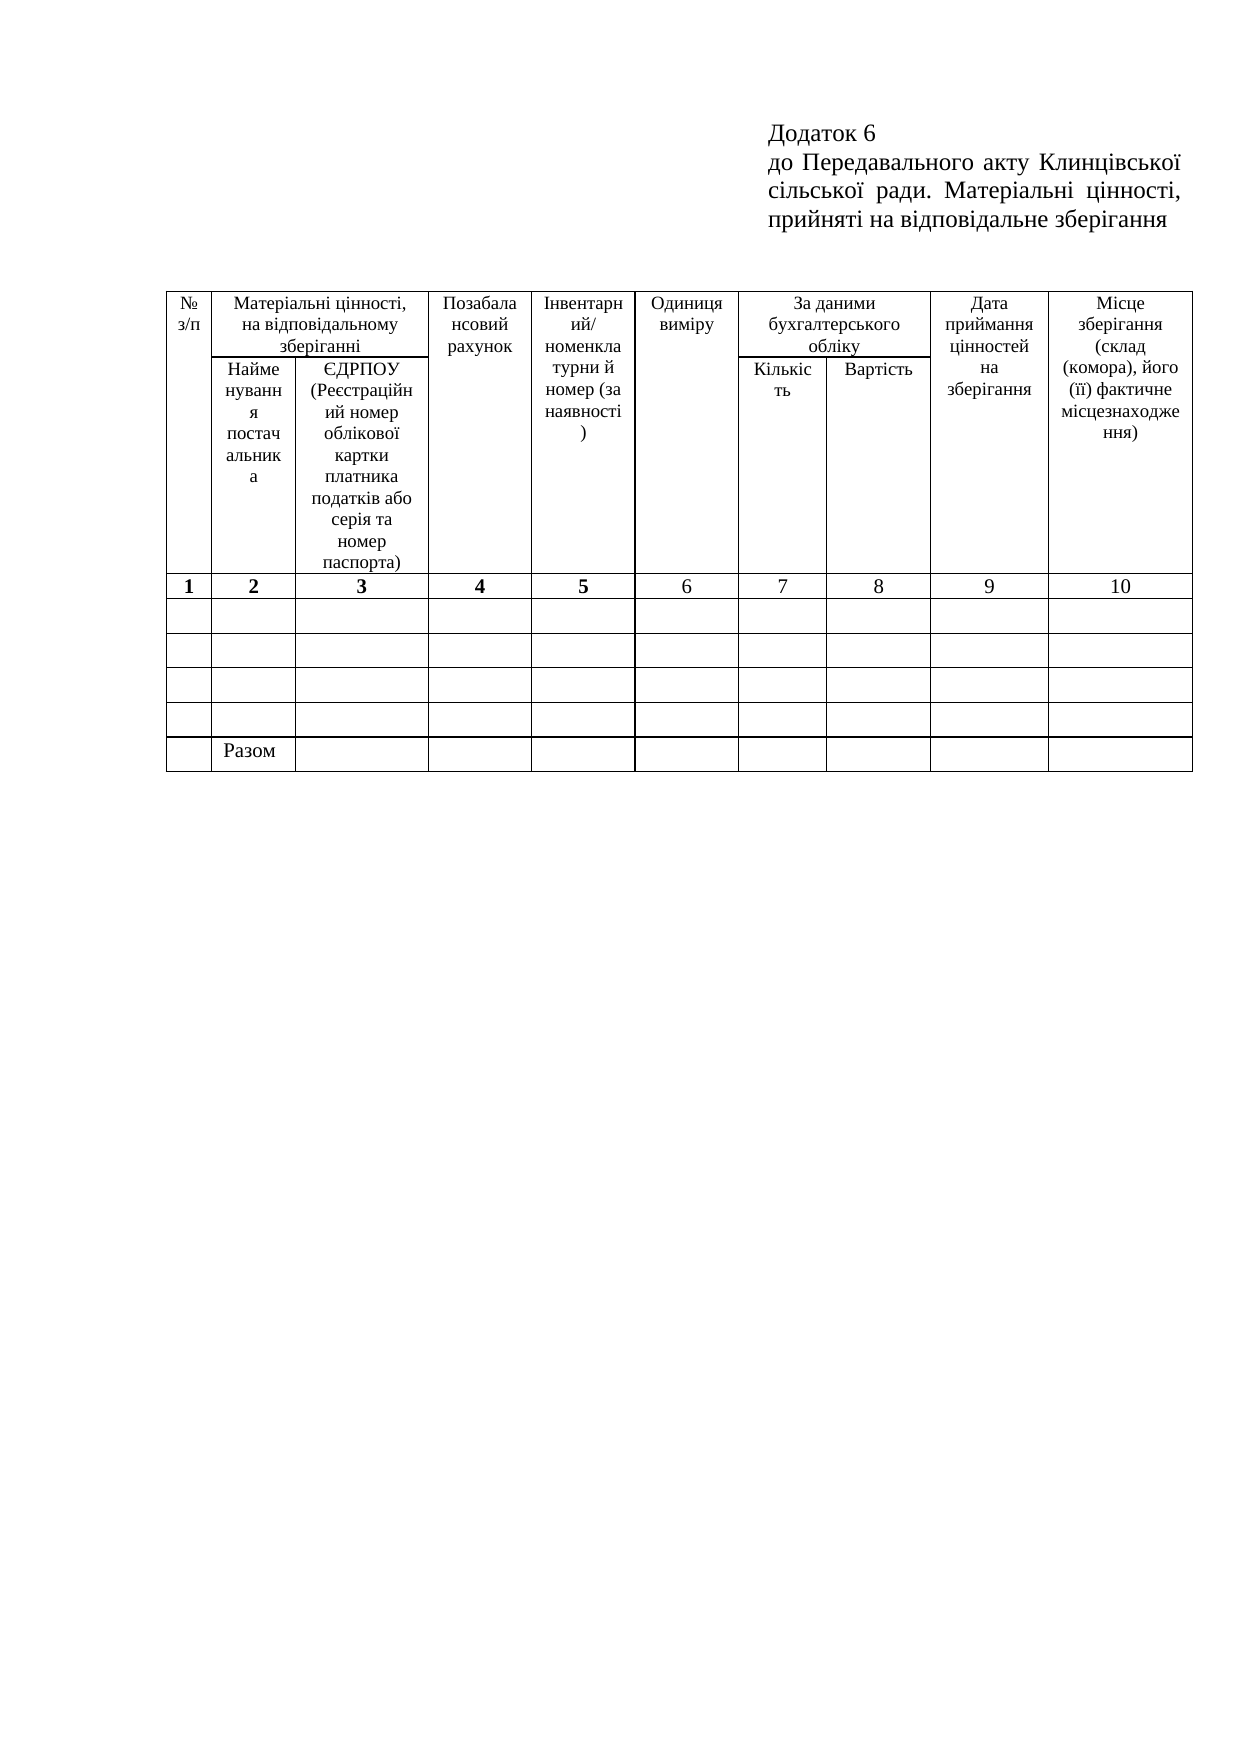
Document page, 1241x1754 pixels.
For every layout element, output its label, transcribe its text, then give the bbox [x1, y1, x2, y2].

table_cell [212, 668, 295, 702]
table_cell 4 [429, 574, 531, 598]
table_cell [296, 738, 428, 771]
table_header Матеріальні цінності, на відповідальному зберіганні [212, 292, 428, 356]
table_cell [739, 738, 826, 771]
text Додаток 6 [768, 118, 1181, 147]
table_cell [827, 599, 930, 633]
table_cell [1049, 668, 1192, 702]
table_cell [827, 634, 930, 667]
table_cell 1 [167, 574, 211, 598]
table_cell [739, 668, 826, 702]
table_cell [827, 703, 930, 736]
table_cell 9 [931, 574, 1048, 598]
table_cell [532, 599, 634, 633]
table_cell [636, 703, 738, 736]
table_cell [429, 738, 531, 771]
table_cell [739, 703, 826, 736]
table_cell [931, 599, 1048, 633]
table_cell [296, 668, 428, 702]
table_cell [167, 599, 211, 633]
table_cell [167, 634, 211, 667]
table_cell ЄДРПОУ (Реєстраційний номер облікової картки платника податків або серія та номер паспорта) [296, 358, 428, 573]
table_header За даними бухгалтерського обліку [739, 292, 930, 356]
table_cell 8 [827, 574, 930, 598]
table_cell Вартість [827, 358, 930, 573]
table_cell [739, 599, 826, 633]
table_cell 10 [1049, 574, 1192, 598]
table_cell [167, 703, 211, 736]
table_cell 7 [739, 574, 826, 598]
text до Передавального акту Клинцівської сільської ради. Матеріальні цінності, прийняті на відповідальне зберігання [768, 147, 1181, 233]
table_cell [532, 738, 634, 771]
table_cell [931, 738, 1048, 771]
table_cell [532, 634, 634, 667]
table_cell 6 [636, 574, 738, 598]
table_header Одиниця виміру [636, 292, 738, 573]
table_cell [429, 634, 531, 667]
table_header Інвентарний/ номенклатурни й номер (за наявності) [532, 292, 634, 573]
table_cell [1049, 599, 1192, 633]
table_header Місце зберігання (склад (комора), його (її) фактичне місцезнаходження) [1049, 292, 1192, 573]
table_cell [532, 668, 634, 702]
table_cell [1049, 703, 1192, 736]
table_cell 5 [532, 574, 634, 598]
table_cell [931, 634, 1048, 667]
table_cell 2 [212, 574, 295, 598]
table_cell [1049, 634, 1192, 667]
table_cell [636, 634, 738, 667]
table_cell [827, 738, 930, 771]
table_cell [296, 599, 428, 633]
table_cell [1049, 738, 1192, 771]
table_cell [296, 634, 428, 667]
table_cell [429, 599, 531, 633]
table_header Позабалансовий рахунок [429, 292, 531, 573]
table_cell [167, 738, 211, 771]
table_cell 3 [296, 574, 428, 598]
table_header Дата приймання цінностей на зберігання [931, 292, 1048, 573]
table_cell [636, 599, 738, 633]
table_cell [212, 634, 295, 667]
table_cell [931, 703, 1048, 736]
table_cell [739, 634, 826, 667]
table_cell Найменування постачальника [212, 358, 295, 573]
table_cell [167, 668, 211, 702]
table_cell Кількість [739, 358, 826, 573]
table_cell [212, 599, 295, 633]
table_cell [827, 668, 930, 702]
table_header № з/п [167, 292, 211, 573]
table_cell [296, 703, 428, 736]
table_cell [429, 703, 531, 736]
table_cell [212, 703, 295, 736]
table_cell [931, 668, 1048, 702]
table_cell [636, 738, 738, 771]
table_cell [636, 668, 738, 702]
table_cell [532, 703, 634, 736]
table_cell [429, 668, 531, 702]
table_cell Разом [212, 738, 295, 771]
